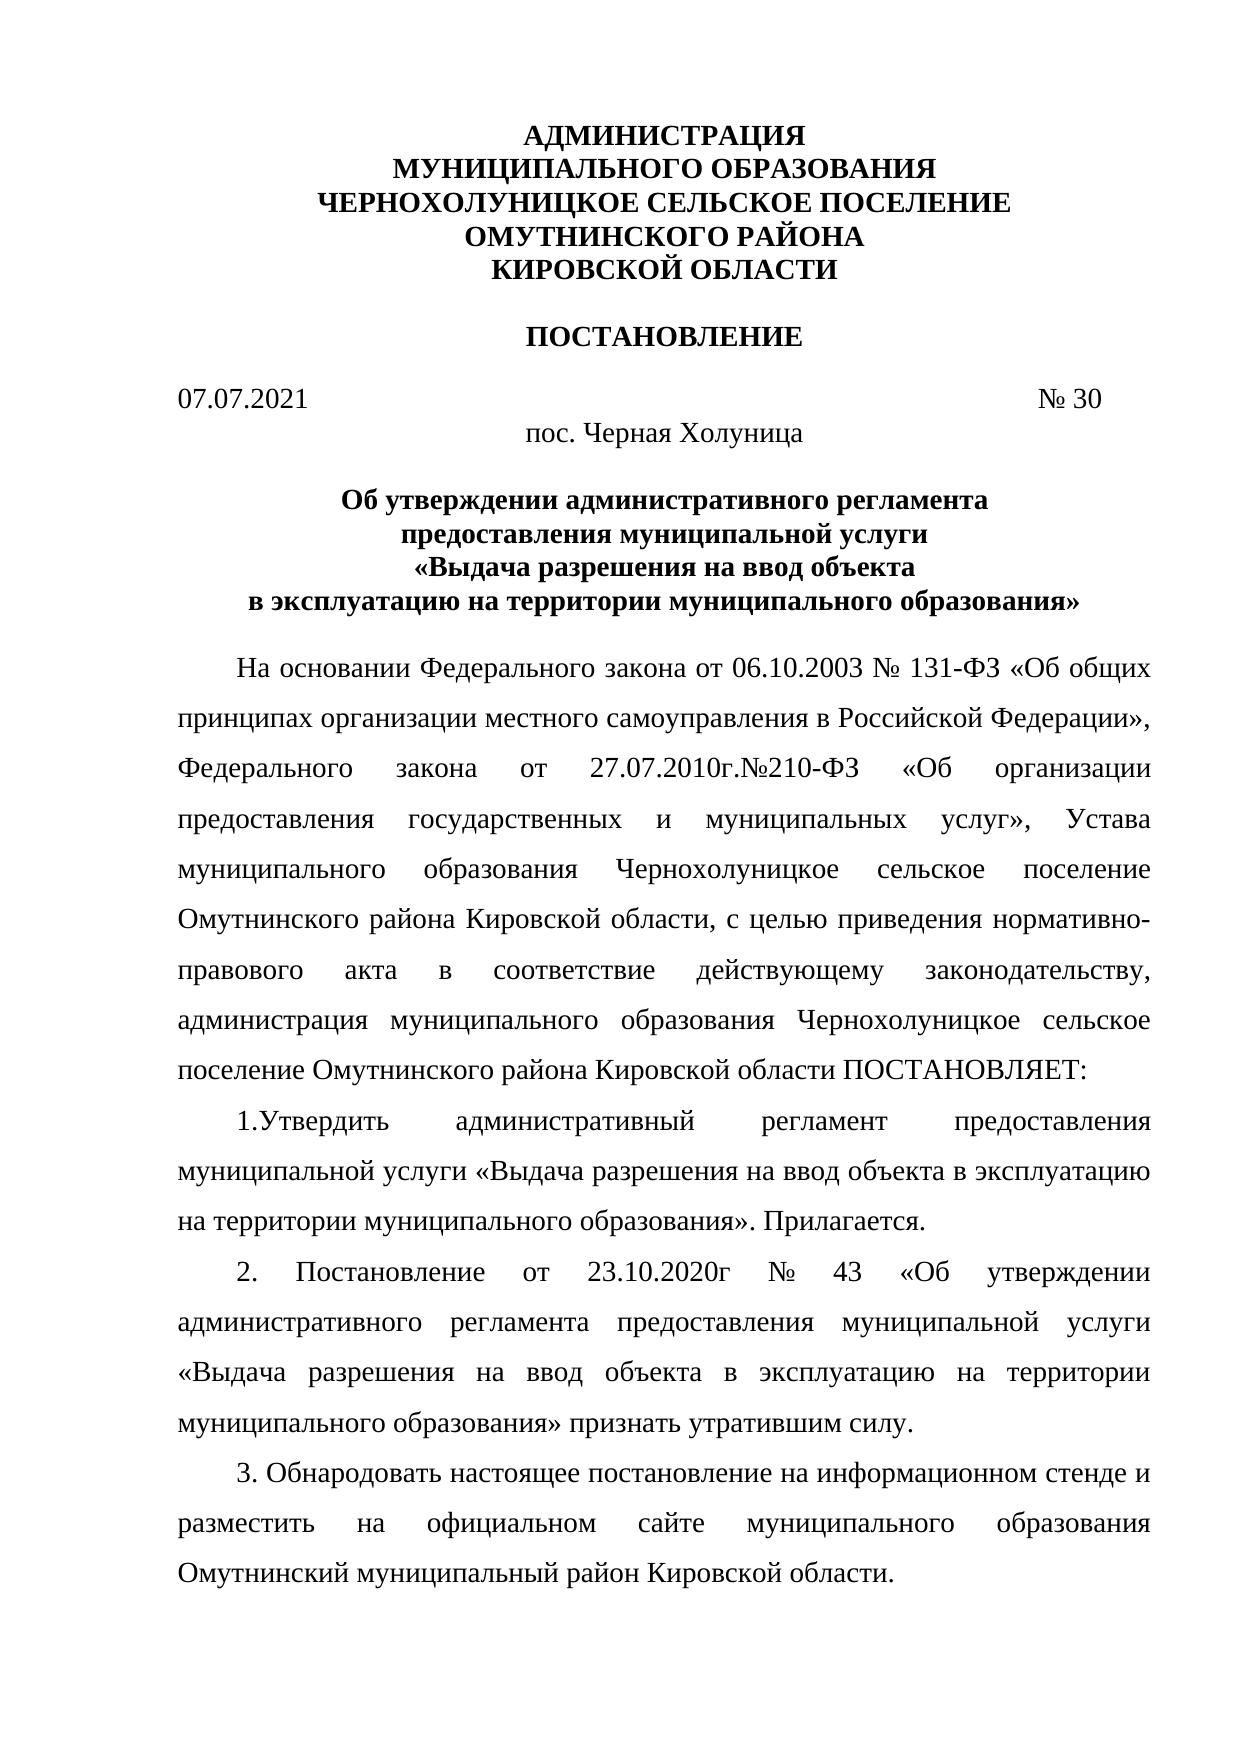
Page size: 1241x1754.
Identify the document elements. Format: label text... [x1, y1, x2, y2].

text Об утверждении административного регламента [177, 482, 1152, 516]
text 07.07.2021 № 30 [177, 382, 1152, 415]
text «Выдача разрешения на ввод объекта [177, 549, 1152, 583]
text КИРОВСКОЙ ОБЛАСТИ [177, 252, 1152, 286]
text ПОСТАНОВЛЕНИЕ [177, 319, 1152, 353]
text ЧЕРНОХОЛУНИЦКОЕ СЕЛЬСКОЕ ПОСЕЛЕНИЕ [177, 185, 1152, 219]
text На основании Федерального закона от 06.10.2003 № 131-ФЗ «Об общих принципах организации местного самоуправления в Российской Федерации», Федерального закона от 27.07.2010г.№210-ФЗ «Об организации предоставления государственных и муниципальных услуг», Устава муниципального образования Чернохолуницкое сельское поселение Омутнинского района Кировской области, с целью приведения нормативно-правового акта в соответствие действующему законодательству, администрация муниципального образования Чернохолуницкое сельское поселение Омутнинского района Кировской области ПОСТАНОВЛЯЕТ: [177, 650, 1152, 1086]
text предоставления муниципальной услуги [177, 516, 1152, 549]
text АДМИНИСТРАЦИЯ [177, 118, 1152, 152]
text ОМУТНИНСКОГО РАЙОНА [177, 219, 1152, 252]
text МУНИЦИПАЛЬНОГО ОБРАЗОВАНИЯ [177, 152, 1152, 185]
text в эксплуатацию на территории муниципального образования» [177, 583, 1152, 616]
text пос. Черная Холуница [177, 415, 1152, 449]
text 2. Постановление от 23.10.2020г № 43 «Об утверждении административного регламента предоставления муниципальной услуги «Выдача разрешения на ввод объекта в эксплуатацию на территории муниципального образования» признать утратившим силу. [177, 1254, 1152, 1438]
text 3. Обнародовать настоящее постановление на информационном стенде и разместить на официальном сайте муниципального образования Омутнинский муниципальный район Кировской области. [177, 1455, 1152, 1589]
text 1.Утвердить административный регламент предоставления муниципальной услуги «Выдача разрешения на ввод объекта в эксплуатацию на территории муниципального образования». Прилагается. [177, 1103, 1152, 1237]
